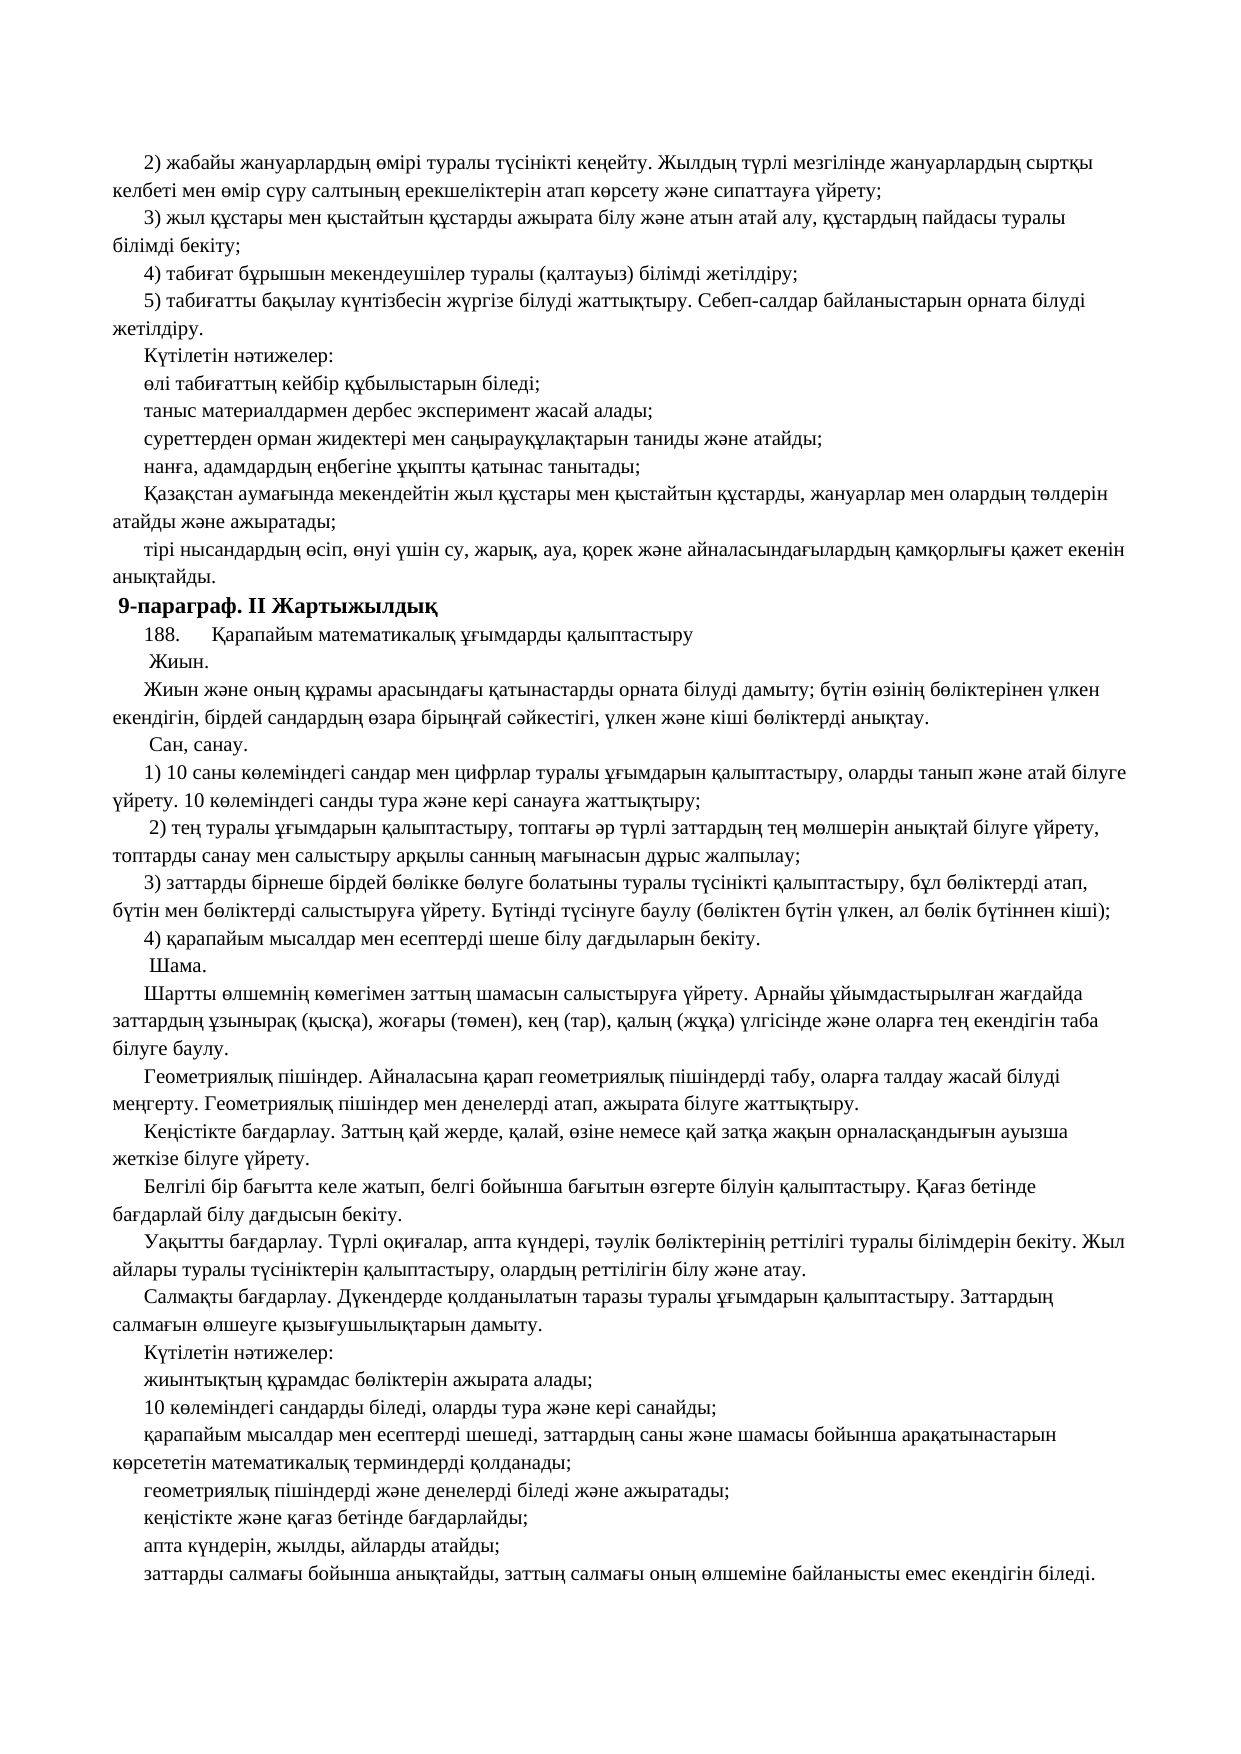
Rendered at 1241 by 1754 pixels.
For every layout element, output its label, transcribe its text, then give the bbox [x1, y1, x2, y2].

text Геометриялық пішіндер. Айналасына қарап геометриялық пішіндерді табу, оларға талдау жасай білуді меңгерту. Геометриялық пішіндер мен денелерді атап, ажырата білуге жаттықтыру. [112, 1063, 1128, 1115]
text 4) табиғат бұрышын мекендеушілер туралы (қалтауыз) білімді жетілдіру; [112, 260, 1128, 284]
text өлі табиғаттың кейбір құбылыстарын біледі; [112, 371, 1128, 395]
text жиынтықтың құрамдас бөліктерін ажырата алады; [112, 1367, 1128, 1391]
text Жиын. [112, 649, 1128, 673]
text Сан, санау. [112, 732, 1128, 756]
text 2) тең туралы ұғымдарын қалыптастыру, топтағы әр түрлі заттардың тең мөлшерін анықтай білуге үйрету, топтарды санау мен салыстыру арқылы санның мағынасын дұрыс жалпылау; [112, 815, 1128, 867]
text Қазақстан аумағында мекендейтін жыл құстары мен қыстайтын құстарды, жануарлар мен олардың төлдерін атайды және ажыратады; [112, 481, 1128, 533]
text тірі нысандардың өсіп, өнуі үшін су, жарық, ауа, қорек және айналасындағылардың қамқорлығы қажет екенін анықтайды. [112, 536, 1128, 588]
text Шама. [112, 953, 1128, 977]
text 5) табиғатты бақылау күнтізбесін жүргізе білуді жаттықтыру. Себеп-салдар байланыстарын орната білуді жетілдіру. [112, 288, 1128, 340]
text таныс материалдармен дербес эксперимент жасай алады; [112, 398, 1128, 422]
text 1) 10 саны көлеміндегі сандар мен цифрлар туралы ұғымдарын қалыптастыру, оларды танып және атай білуге үйрету. 10 көлеміндегі санды тура және кері санауға жаттықтыру; [112, 760, 1128, 812]
text 2) жабайы жануарлардың өмірі туралы түсінікті кеңейту. Жылдың түрлі мезгілінде жануарлардың сыртқы келбеті мен өмір сүру салтының ерекшеліктерін атап көрсету және сипаттауға үйрету; [112, 150, 1128, 202]
text 3) заттарды бірнеше бірдей бөлікке бөлуге болатыны туралы түсінікті қалыптастыру, бұл бөліктерді атап, бүтін мен бөліктерді салыстыруға үйрету. Бүтінді түсінуге баулу (бөліктен бүтін үлкен, ал бөлік бүтіннен кіші); [112, 870, 1128, 922]
text Жиын және оның құрамы арасындағы қатынастарды орната білуді дамыту; бүтін өзінің бөліктерінен үлкен екендігін, бірдей сандардың өзара бірыңғай сәйкестігі, үлкен және кіші бөліктерді анықтау. [112, 677, 1128, 729]
text Күтілетін нәтижелер: [112, 1339, 1128, 1364]
text қарапайым мысалдар мен есептерді шешеді, заттардың саны және шамасы бойынша арақатынастарын көрсететін математикалық терминдерді қолданады; [112, 1422, 1128, 1474]
text 188. Қарапайым математикалық ұғымдарды қалыптастыру [112, 622, 1128, 646]
text геометриялық пішіндерді және денелерді біледі және ажыратады; [112, 1478, 1128, 1502]
text Белгілі бір бағытта келе жатып, белгі бойынша бағытын өзгерте білуін қалыптастыру. Қағаз бетінде бағдарлай білу дағдысын бекіту. [112, 1174, 1128, 1226]
text Кеңістікте бағдарлау. Заттың қай жерде, қалай, өзіне немесе қай затқа жақын орналасқандығын ауызша жеткізе білуге үйрету. [112, 1119, 1128, 1170]
text Салмақты бағдарлау. Дүкендерде қолданылатын таразы туралы ұғымдарын қалыптастыру. Заттардың салмағын өлшеуге қызығушылықтарын дамыту. [112, 1284, 1128, 1336]
text 4) қарапайым мысалдар мен есептерді шеше білу дағдыларын бекіту. [112, 926, 1128, 949]
text кеңістікте және қағаз бетінде бағдарлайды; [112, 1505, 1128, 1529]
text суреттерден орман жидектері мен саңырауқұлақтарын таниды және атайды; [112, 426, 1128, 450]
text 10 көлеміндегі сандарды біледі, оларды тура және кері санайды; [112, 1395, 1128, 1419]
text апта күндерін, жылды, айларды атайды; [112, 1533, 1128, 1557]
text 3) жыл құстары мен қыстайтын құстарды ажырата білу және атын атай алу, құстардың пайдасы туралы білімді бекіту; [112, 205, 1128, 257]
text Күтілетін нәтижелер: [112, 343, 1128, 367]
text нанға, адамдардың еңбегіне ұқыпты қатынас танытады; [112, 454, 1128, 478]
text 9-параграф. ІІ Жартыжылдық [112, 592, 1128, 618]
text заттарды салмағы бойынша анықтайды, заттың салмағы оның өлшеміне байланысты емес екендігін біледі. [112, 1560, 1128, 1584]
text Уақытты бағдарлау. Түрлі оқиғалар, апта күндері, тәулік бөліктерінің реттілігі туралы білімдерін бекіту. Жыл айлары туралы түсініктерін қалыптастыру, олардың реттілігін білу және атау. [112, 1229, 1128, 1281]
text Шартты өлшемнің көмегімен заттың шамасын салыстыруға үйрету. Арнайы ұйымдастырылған жағдайда заттардың ұзынырақ (қысқа), жоғары (төмен), кең (тар), қалың (жұқа) үлгісінде және оларға тең екендігін таба білуге баулу. [112, 981, 1128, 1060]
